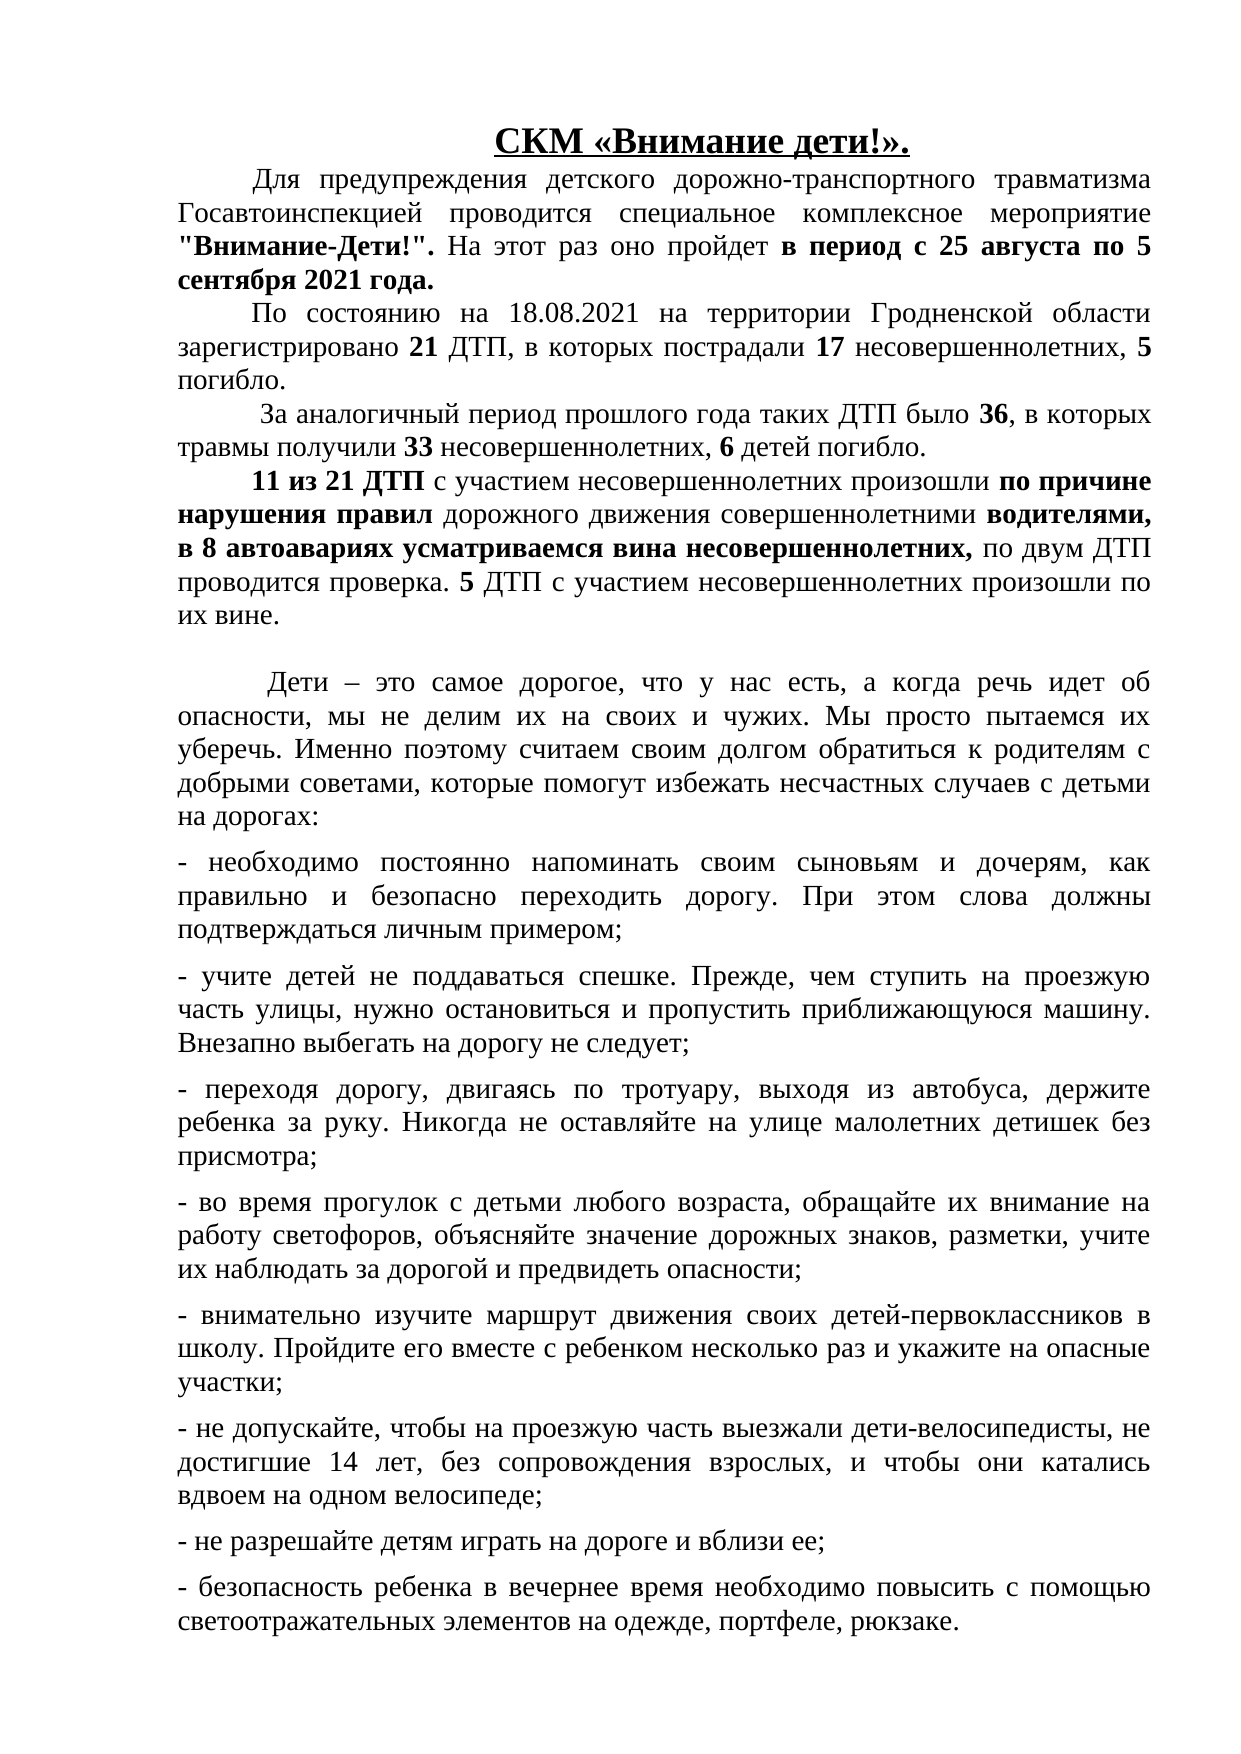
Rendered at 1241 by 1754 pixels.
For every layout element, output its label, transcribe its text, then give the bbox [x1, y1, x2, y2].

text - не разрешайте детям играть на дороге и вблизи ее; [177, 1523, 1152, 1557]
text - безопасность ребенка в вечернее время необходимо повысить с помощью светоотражательных элементов на одежде, портфеле, рюкзаке. [177, 1569, 1152, 1636]
text - учите детей не поддаваться спешке. Прежде, чем ступить на проезжую часть улицы, нужно остановиться и пропустить приближающуюся машину. Внезапно выбегать на дорогу не следует; [177, 958, 1152, 1058]
text - во время прогулок с детьми любого возраста, обращайте их внимание на работу светофоров, объясняйте значение дорожных знаков, разметки, учите их наблюдать за дорогой и предвидеть опасности; [177, 1184, 1152, 1284]
title Для предупреждения детского дорожно-транспортного травматизма Госавтоинспекцией проводится специальное комплексное мероприятие "Внимание-Дети!". На этот раз оно пройдет в период с 25 августа по 5 сентября 2021 года. [177, 161, 1152, 295]
text - необходимо постоянно напоминать своим сыновьям и дочерям, как правильно и безопасно переходить дорогу. При этом слова должны подтверждаться личным примером; [177, 844, 1152, 945]
text 11 из 21 ДТП с участием несовершеннолетних произошли по причине нарушения правил дорожного движения совершеннолетними водителями, в 8 автоавариях усматриваемся вина несовершеннолетних, по двум ДТП проводится проверка. 5 ДТП с участием несовершеннолетних произошли по их вине. [177, 463, 1152, 631]
title СКМ «Внимание дети!». [177, 118, 1152, 161]
text Дети – это самое дорогое, что у нас есть, а когда речь идет об опасности, мы не делим их на своих и чужих. Мы просто пытаемся их уберечь. Именно поэтому считаем своим долгом обратиться к родителям с добрыми советами, которые помогут избежать несчастных случаев с детьми на дорогах: [177, 664, 1152, 832]
text - не допускайте, чтобы на проезжую часть выезжали дети-велосипедисты, не достигшие 14 лет, без сопровождения взрослых, и чтобы они катались вдвоем на одном велосипеде; [177, 1410, 1152, 1511]
text За аналогичный период прошлого года таких ДТП было 36, в которых травмы получили 33 несовершеннолетних, 6 детей погибло. [177, 396, 1152, 463]
text По состоянию на 18.08.2021 на территории Гродненской области зарегистрировано 21 ДТП, в которых пострадали 17 несовершеннолетних, 5 погибло. [177, 295, 1152, 396]
text - внимательно изучите маршрут движения своих детей-первоклассников в школу. Пройдите его вместе с ребенком несколько раз и укажите на опасные участки; [177, 1297, 1152, 1398]
text - переходя дорогу, двигаясь по тротуару, выходя из автобуса, держите ребенка за руку. Никогда не оставляйте на улице малолетних детишек без присмотра; [177, 1071, 1152, 1171]
